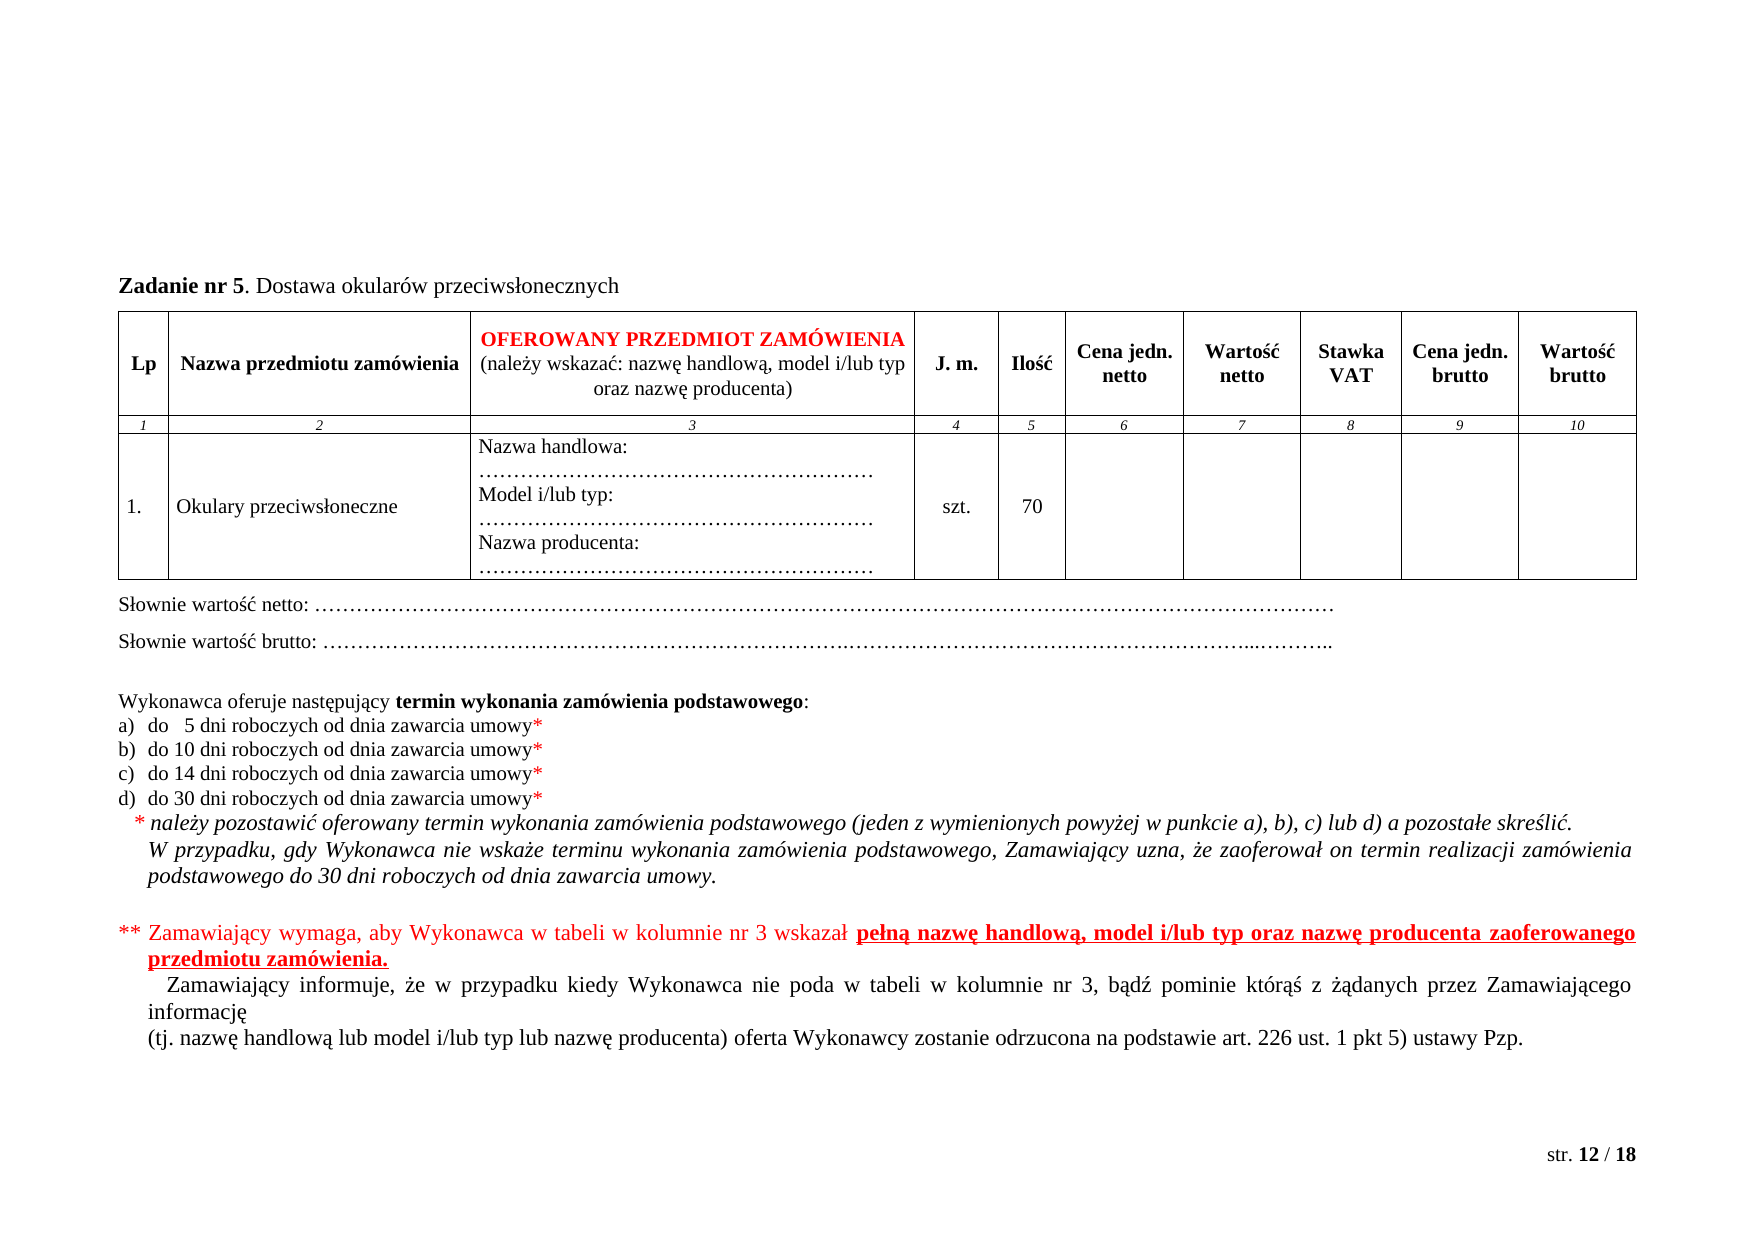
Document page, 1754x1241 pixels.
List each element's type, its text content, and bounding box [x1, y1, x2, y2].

table_header Lp [119, 312, 168, 415]
table_cell 2 [169, 416, 470, 433]
text Słownie wartość netto: ………………………………………………………………………………………………………………………………… [118, 592, 1636, 616]
table_cell 70 [999, 434, 1065, 578]
text W przypadku, gdy Wykonawca nie wskaże terminu wykonania zamówienia podstawowego, Zamawiający uzna, że zaoferował on termin realizacji zamówienia podstawowego do 30 dni roboczych od dnia zawarcia umowy. [148, 836, 1636, 888]
table_cell 1 [119, 416, 168, 433]
table_cell Okulary przeciwsłoneczne [169, 434, 470, 578]
table_cell [1301, 434, 1401, 578]
table_cell szt. [915, 434, 998, 578]
table_header OFEROWANY PRZEDMIOT ZAMÓWIENIA (należy wskazać: nazwę handlową, model i/lub typ oraz nazwę producenta) [471, 312, 914, 415]
list do 10 dni roboczych od dnia zawarcia umowy* [118, 737, 1636, 761]
list do 5 dni roboczych od dnia zawarcia umowy* [118, 713, 1636, 737]
table_header Cena jedn. netto [1066, 312, 1183, 415]
table_cell 8 [1301, 416, 1401, 433]
table_header Ilość [999, 312, 1065, 415]
table_header Stawka VAT [1301, 312, 1401, 415]
table_header Nazwa przedmiotu zamówienia [169, 312, 470, 415]
text Zamawiający informuje, że w przypadku kiedy Wykonawca nie poda w tabeli w kolumnie nr 3, bądź pominie którąś z żądanych przez Zamawiającego informację (tj. nazwę handlową lub model i/lub typ lub nazwę producenta) oferta Wykonawcy zostanie odrzucona na podstawie art. 226 ust. 1 pkt 5) ustawy Pzp. [118, 972, 1636, 1051]
table_cell [1066, 434, 1183, 578]
text Zadanie nr 5. Dostawa okularów przeciwsłonecznych [118, 272, 1636, 298]
table_header Cena jedn. brutto [1402, 312, 1518, 415]
table_header Wartość netto [1184, 312, 1300, 415]
table_cell Nazwa handlowa: ………………………………………………… Model i/lub typ: ………………………………………………… Nazwa producenta: ………………………………………………… [471, 434, 914, 578]
table_cell 5 [999, 416, 1065, 433]
list do 14 dni roboczych od dnia zawarcia umowy* [118, 761, 1636, 785]
table_cell 4 [915, 416, 998, 433]
list do 30 dni roboczych od dnia zawarcia umowy* [118, 785, 1636, 809]
table_cell [1402, 434, 1518, 578]
table_cell [1519, 434, 1636, 578]
text * należy pozostawić oferowany termin wykonania zamówienia podstawowego (jeden z wymienionych powyżej w punkcie a), b), c) lub d) a pozostałe skreślić. [133, 809, 1680, 836]
table_cell 3 [471, 416, 914, 433]
table_cell [1184, 434, 1300, 578]
text Słownie wartość brutto: ………………………………………………………………….…………………………………………………...……….. [118, 628, 1636, 653]
table_cell [119, 434, 168, 578]
text Wykonawca oferuje następujący termin wykonania zamówienia podstawowego: [118, 689, 1636, 713]
table_cell 10 [1519, 416, 1636, 433]
table_cell 6 [1066, 416, 1183, 433]
text ** Zamawiający wymaga, aby Wykonawca w tabeli w kolumnie nr 3 wskazał pełną nazwę handlową, model i/lub typ oraz nazwę producenta zaoferowanego przedmiotu zamówienia. [118, 919, 1636, 972]
table_header Wartość brutto [1519, 312, 1636, 415]
table_header J. m. [915, 312, 998, 415]
table_cell 7 [1184, 416, 1300, 433]
table_cell 9 [1402, 416, 1518, 433]
